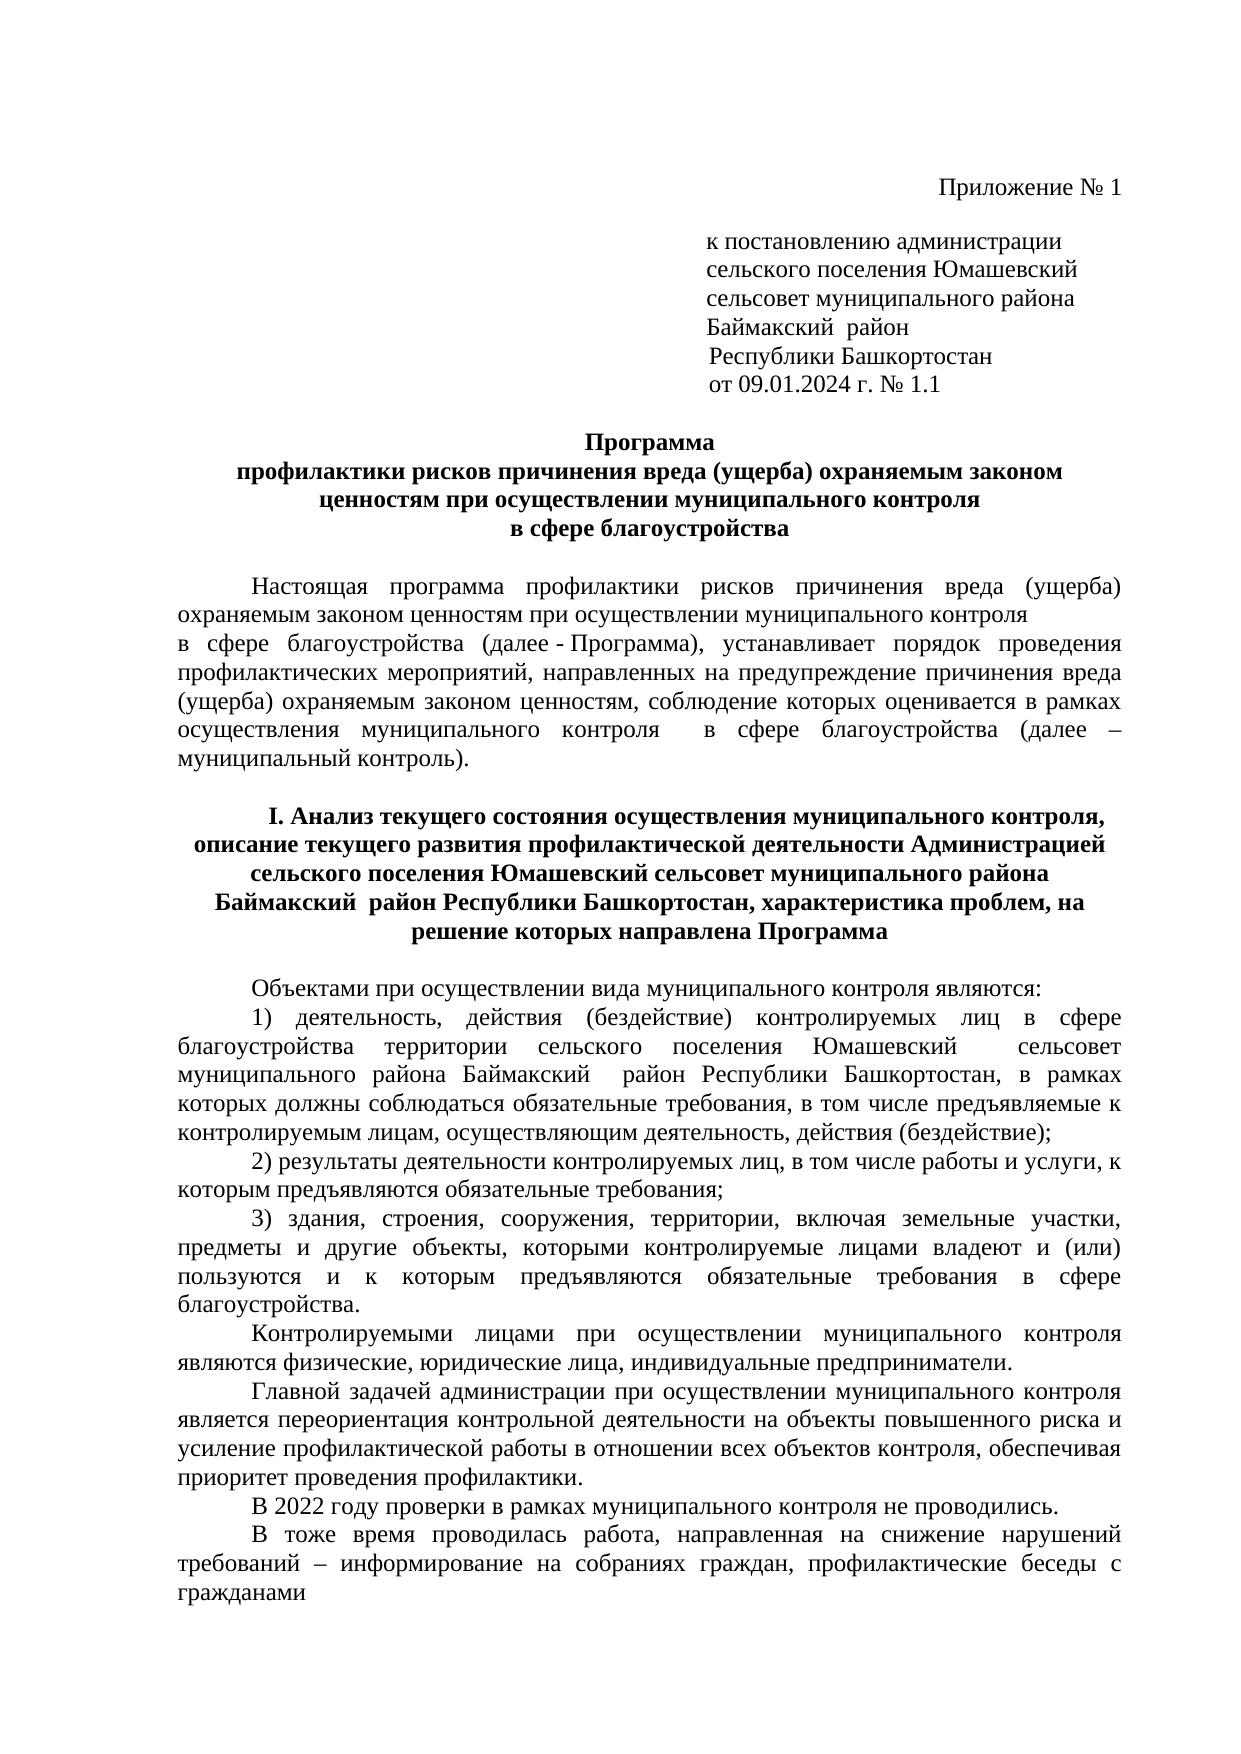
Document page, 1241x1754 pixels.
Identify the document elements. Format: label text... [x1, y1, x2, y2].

text 3) здания, строения, сооружения, территории, включая земельные участки, предметы и другие объекты, которыми контролируемые лицами владеют и (или) пользуются и к которым предъявляются обязательные требования в сфере благоустройства. [177, 1203, 1122, 1318]
text 1) деятельность, действия (бездействие) контролируемых лиц в сфере благоустройства территории сельского поселения Юмашевский сельсовет муниципального района Баймакский район Республики Башкортостан, в рамках которых должны соблюдаться обязательные требования, в том числе предъявляемые к контролируемым лицам, осуществляющим деятельность, действия (бездействие); [177, 1002, 1122, 1146]
text сельского поселения Юмашевский [693, 254, 1122, 283]
text сельсовет муниципального района [693, 283, 1122, 312]
text профилактики рисков причинения вреда (ущерба) охраняемым законом ценностям при осуществлении муниципального контроля [177, 456, 1122, 513]
text В 2022 году проверки в рамках муниципального контроля не проводились. [177, 1491, 1122, 1519]
text Республики Башкортостан [177, 341, 1122, 369]
text к постановлению администрации [693, 226, 1122, 254]
text Баймакский район [693, 312, 1122, 341]
text от 09.01.2024 г. № 1.1 [177, 369, 1122, 398]
text Настоящая программа профилактики рисков причинения вреда (ущерба) охраняемым законом ценностям при осуществлении муниципального контроля [177, 571, 1122, 628]
text Контролируемыми лицами при осуществлении муниципального контроля являются физические, юридические лица, индивидуальные предприниматели. [177, 1318, 1122, 1376]
text 2) результаты деятельности контролируемых лиц, в том числе работы и услуги, к которым предъявляются обязательные требования; [177, 1146, 1122, 1203]
text Приложение № 1 [177, 172, 1122, 201]
text Главной задачей администрации при осуществлении муниципального контроля является переориентация контрольной деятельности на объекты повышенного риска и усиление профилактической работы в отношении всех объектов контроля, обеспечивая приоритет проведения профилактики. [177, 1376, 1122, 1491]
text Объектами при осуществлении вида муниципального контроля являются: [177, 973, 1122, 1002]
text Программа [177, 427, 1122, 456]
text в сфере благоустройства [177, 513, 1122, 542]
text В тоже время проводилась работа, направленная на снижение нарушений требований – информирование на собраниях граждан, профилактические беседы с гражданами [177, 1519, 1122, 1606]
text I. Анализ текущего состояния осуществления муниципального контроля, описание текущего развития профилактической деятельности Администрацией сельского поселения Юмашевский сельсовет муниципального района Баймакский район Республики Башкортостан, характеристика проблем, на решение которых направлена Программа [177, 801, 1122, 944]
text в сфере благоустройства (далее - Программа), устанавливает порядок проведения профилактических мероприятий, направленных на предупреждение причинения вреда (ущерба) охраняемым законом ценностям, соблюдение которых оценивается в рамках осуществления муниципального контроля в сфере благоустройства (далее – муниципальный контроль). [177, 628, 1122, 772]
